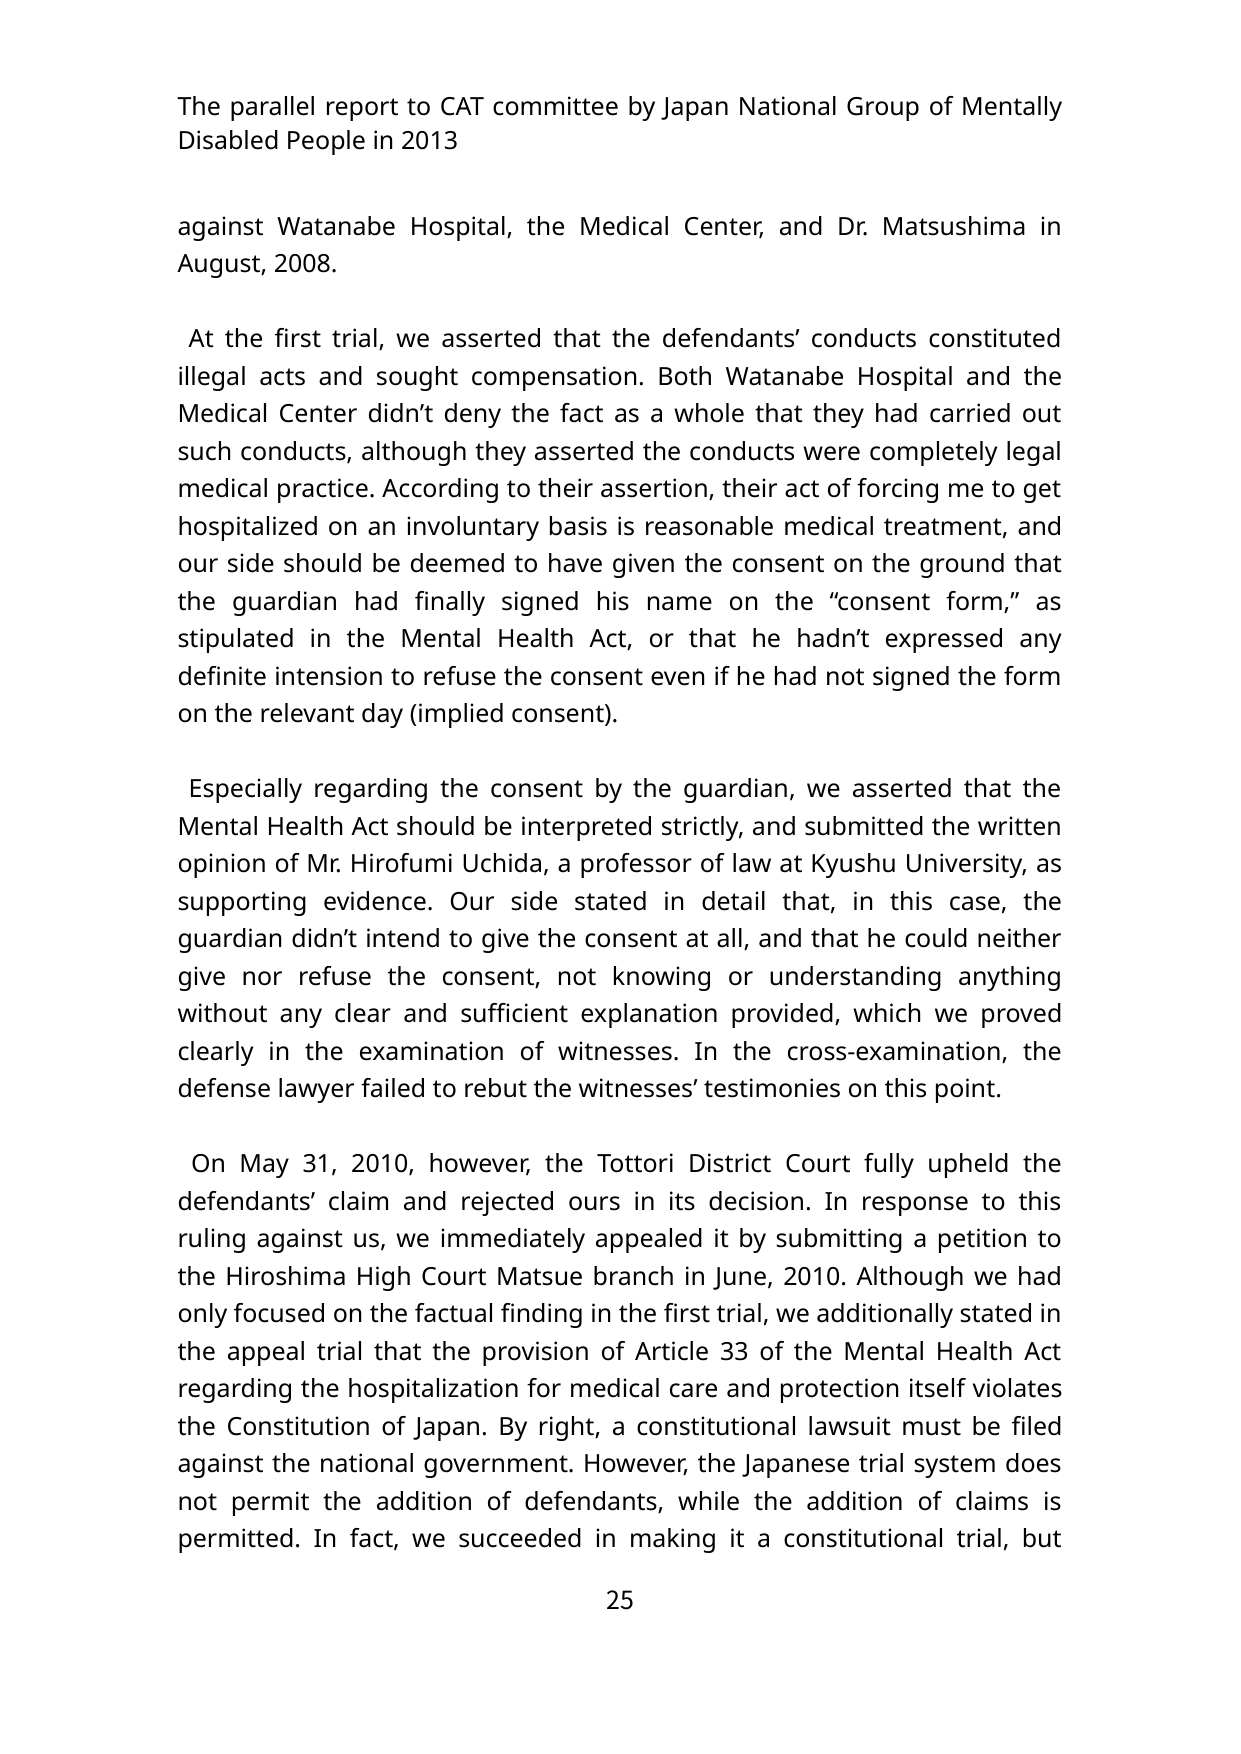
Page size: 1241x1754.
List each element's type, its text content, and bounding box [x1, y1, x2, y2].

text At the first trial, we asserted that the defendants’ conducts constituted illegal acts and sought compensation. Both Watanabe Hospital and the Medical Center didn’t deny the fact as a whole that they had carried out such conducts, although they asserted the conducts were completely legal medical practice. According to their assertion, their act of forcing me to get hospitalized on an involuntary basis is reasonable medical treatment, and our side should be deemed to have given the consent on the ground that the guardian had finally signed his name on the “consent form,” as stipulated in the Mental Health Act, or that he hadn’t expressed any definite intension to refuse the consent even if he had not signed the form on the relevant day (implied consent). [177, 319, 1063, 732]
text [177, 207, 1063, 282]
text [177, 1144, 1063, 1557]
text Especially regarding the consent by the guardian, we asserted that the Mental Health Act should be interpreted strictly, and submitted the written opinion of Mr. Hirofumi Uchida, a professor of law at Kyushu University, as supporting evidence. Our side stated in detail that, in this case, the guardian didn’t intend to give the consent at all, and that he could neither give nor refuse the consent, not knowing or understanding anything without any clear and sufficient explanation provided, which we proved clearly in the examination of witnesses. In the cross-examination, the defense lawyer failed to rebut the witnesses’ testimonies on this point. [177, 769, 1063, 1107]
